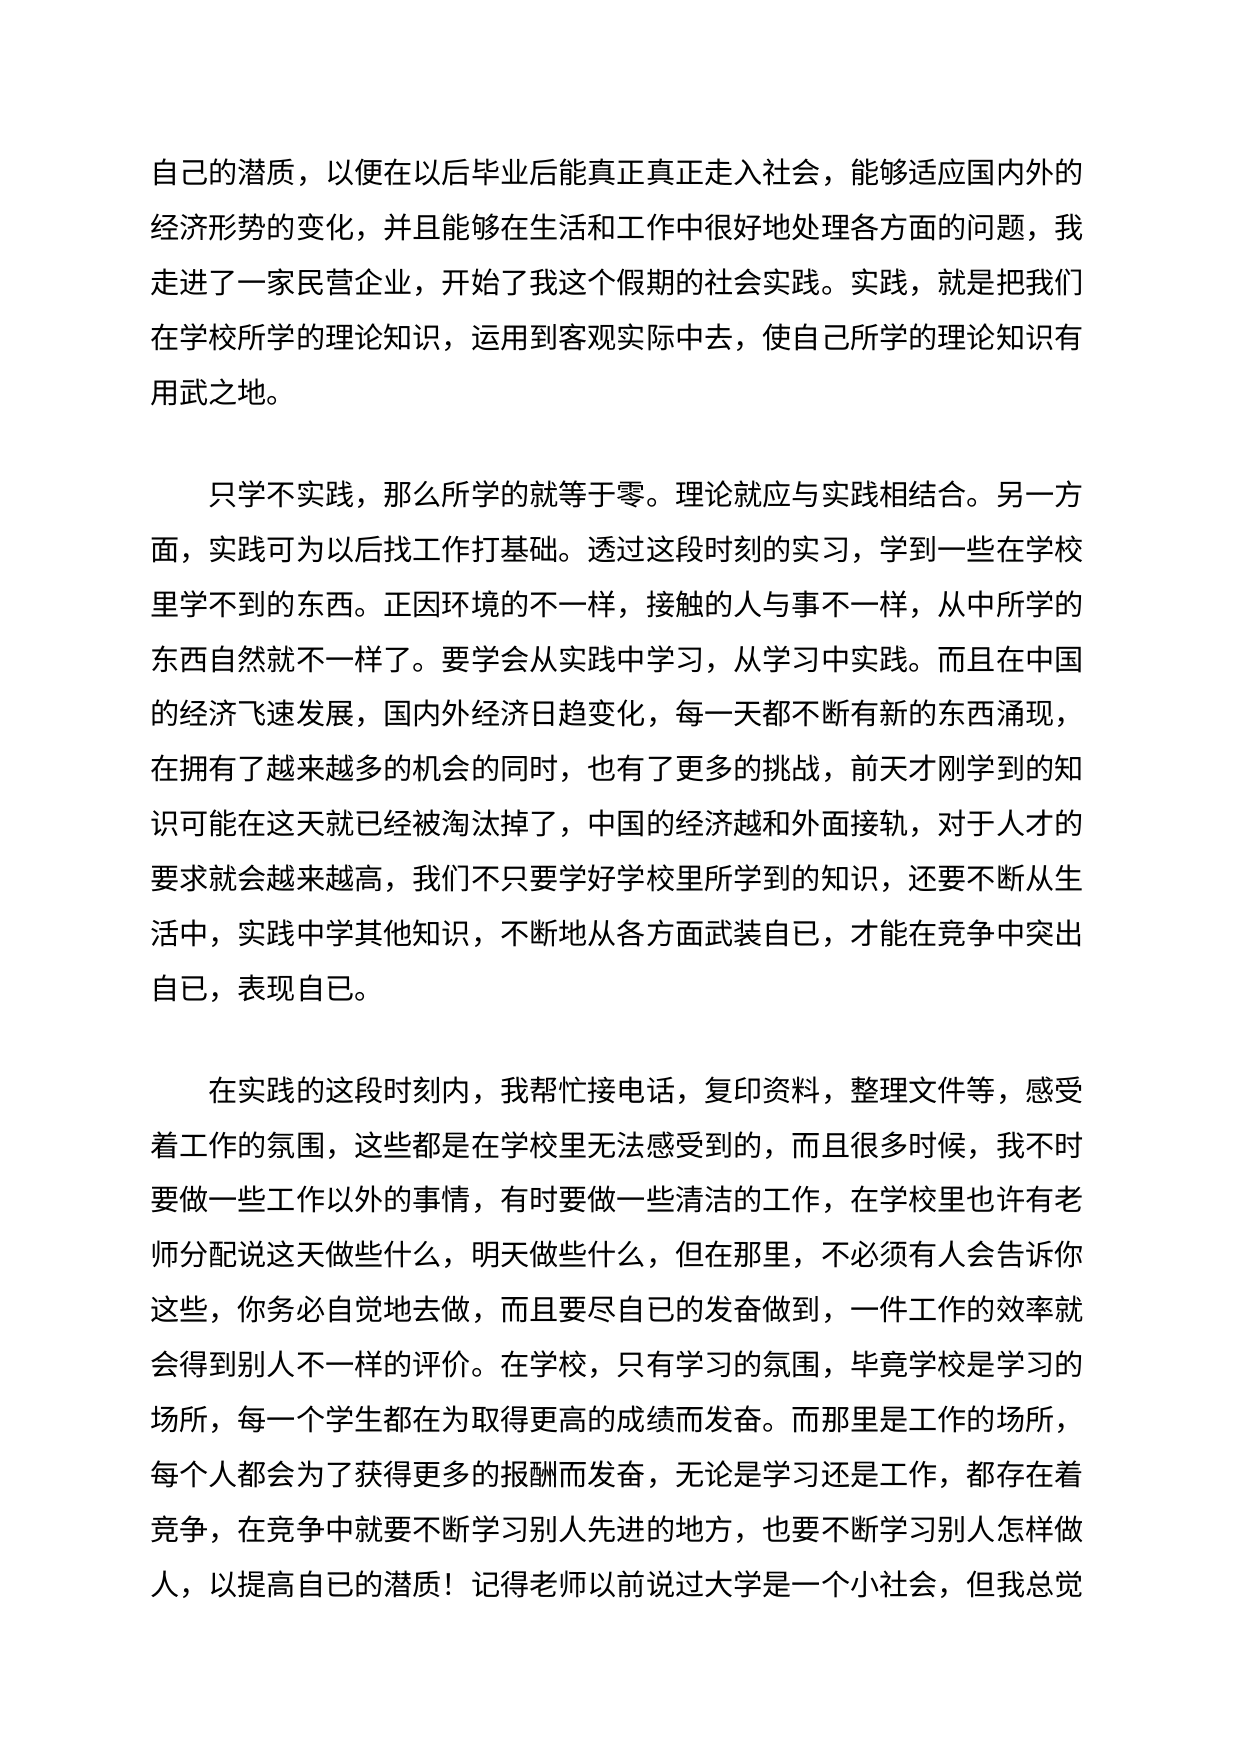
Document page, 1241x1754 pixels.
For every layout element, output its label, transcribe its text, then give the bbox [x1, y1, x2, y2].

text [150, 150, 1090, 412]
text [150, 1067, 1090, 1603]
text 只学不实践，那么所学的就等于零。理论就应与实践相结合。另一方面，实践可为以后找工作打基础。透过这段时刻的实习，学到一些在学校里学不到的东西。正因环境的不一样，接触的人与事不一样，从中所学的东西自然就不一样了。要学会从实践中学习，从学习中实践。而且在中国的经济飞速发展，国内外经济日趋变化，每一天都不断有新的东西涌现，在拥有了越来越多的机会的同时，也有了更多的挑战，前天才刚学到的知识可能在这天就已经被淘汰掉了，中国的经济越和外面接轨，对于人才的要求就会越来越高，我们不只要学好学校里所学到的知识，还要不断从生活中，实践中学其他知识，不断地从各方面武装自已，才能在竞争中突出自已，表现自已。 [150, 471, 1090, 1008]
